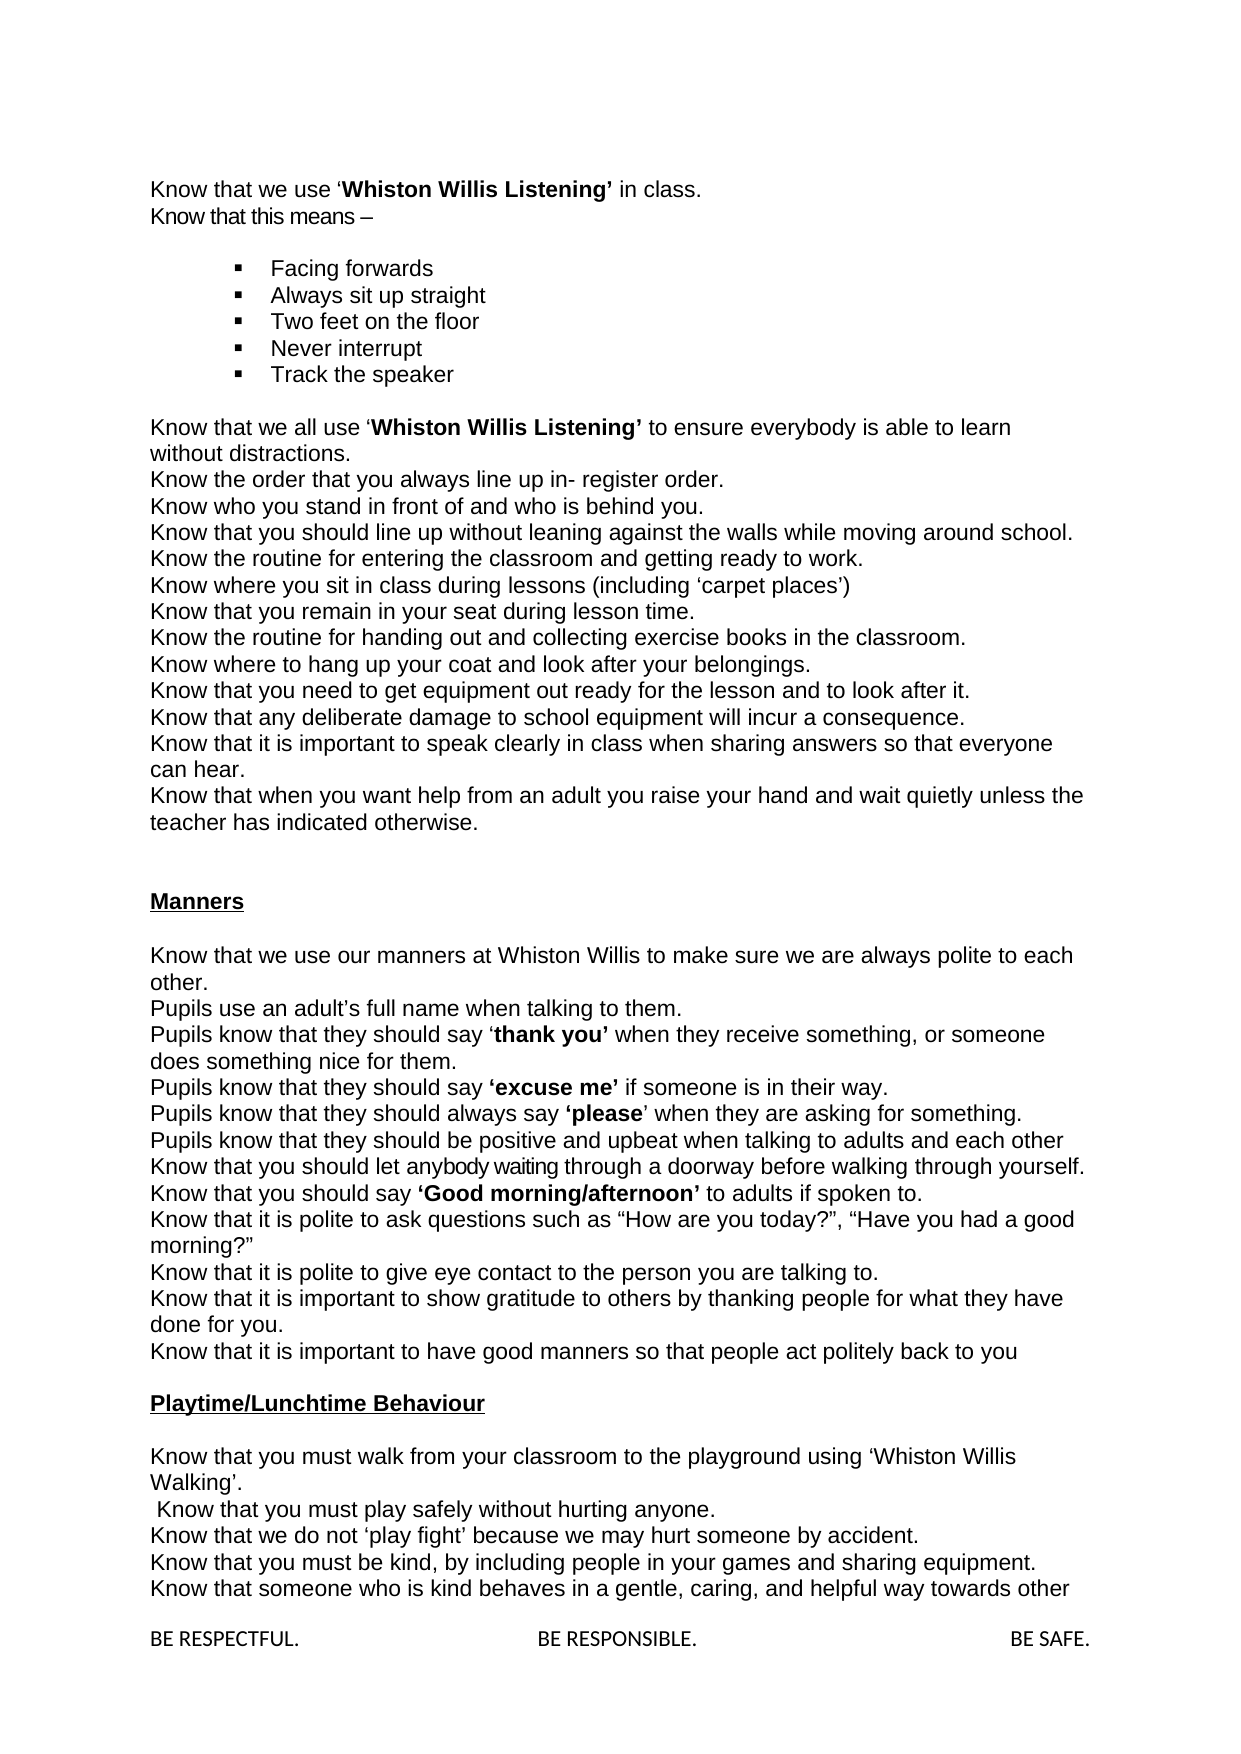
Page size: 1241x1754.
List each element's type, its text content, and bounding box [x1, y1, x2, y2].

text Know that you must walk from your classroom to the playground using ‘Whiston Willis Walking’. [150, 1443, 1090, 1496]
text Know that we do not ‘play fight’ because we may hurt someone by accident. [150, 1522, 1090, 1548]
text Know that you need to get equipment out ready for the lesson and to look after it. [150, 677, 1090, 703]
text Know where you sit in class during lessons (including ‘carpet places’) [150, 572, 1090, 598]
text Pupils know that they should say ‘excuse me’ if someone is in their way. [150, 1074, 1090, 1100]
list Always sit up straight [233, 282, 1090, 308]
text Know that we use our manners at Whiston Willis to make sure we are always polite to each other. [150, 942, 1090, 995]
text Know that it is polite to ask questions such as “How are you today?”, “Have you had a good morning?” [150, 1206, 1090, 1258]
text Know that it is important to speak clearly in class when sharing answers so that everyone can hear. [150, 730, 1090, 782]
list Track the speaker [233, 361, 1090, 387]
text Pupils know that they should always say ‘please’ when they are asking for something. [150, 1100, 1090, 1127]
text Know that it is important to show gratitude to others by thanking people for what they have done for you. [150, 1285, 1090, 1338]
text Know that it is polite to give eye contact to the person you are talking to. [150, 1258, 1090, 1285]
text Know that you remain in your seat during lesson time. [150, 598, 1090, 624]
text Know that you must play safely without hurting anyone. [150, 1496, 1090, 1522]
list Two feet on the floor [233, 308, 1090, 334]
text Pupils know that they should be positive and upbeat when talking to adults and each other [150, 1127, 1090, 1153]
text Know that we use ‘Whiston Willis Listening’ in class. [150, 176, 1090, 203]
text Know where to hang up your coat and look after your belongings. [150, 651, 1090, 677]
text Know that you should line up without leaning against the walls while moving around school. Know the routine for entering the classroom and getting ready to work. [150, 519, 1090, 572]
text Know that you must be kind, by including people in your games and sharing equipment. [150, 1548, 1090, 1575]
text Know that this means – [150, 203, 1090, 229]
text Pupils know that they should say ‘thank you’ when they receive something, or someone does something nice for them. [150, 1021, 1090, 1074]
text Know that any deliberate damage to school equipment will incur a consequence. [150, 703, 1090, 730]
text Know that when you want help from an adult you raise your hand and wait quietly unless the teacher has indicated otherwise. [150, 782, 1090, 835]
list Facing forwards [233, 255, 1090, 282]
text Know the routine for handing out and collecting exercise books in the classroom. [150, 624, 1090, 651]
text Pupils use an adult’s full name when talking to them. [150, 995, 1090, 1021]
text Know that you should let anybody waiting through a doorway before walking through yourself. [150, 1153, 1090, 1179]
text Know that it is important to have good manners so that people act politely back to you [150, 1338, 1090, 1364]
text Playtime/Lunchtime Behaviour [150, 1390, 1090, 1417]
text Know that you should say ‘Good morning/afternoon’ to adults if spoken to. [150, 1179, 1090, 1206]
text Know that we all use ‘Whiston Willis Listening’ to ensure everybody is able to learn without distractions. [150, 413, 1090, 466]
text Know who you stand in front of and who is behind you. [150, 493, 1090, 519]
text Manners [150, 888, 1090, 914]
text Know the order that you always line up in- register order. [150, 466, 1090, 493]
list Never interrupt [233, 334, 1090, 361]
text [150, 1575, 1090, 1601]
